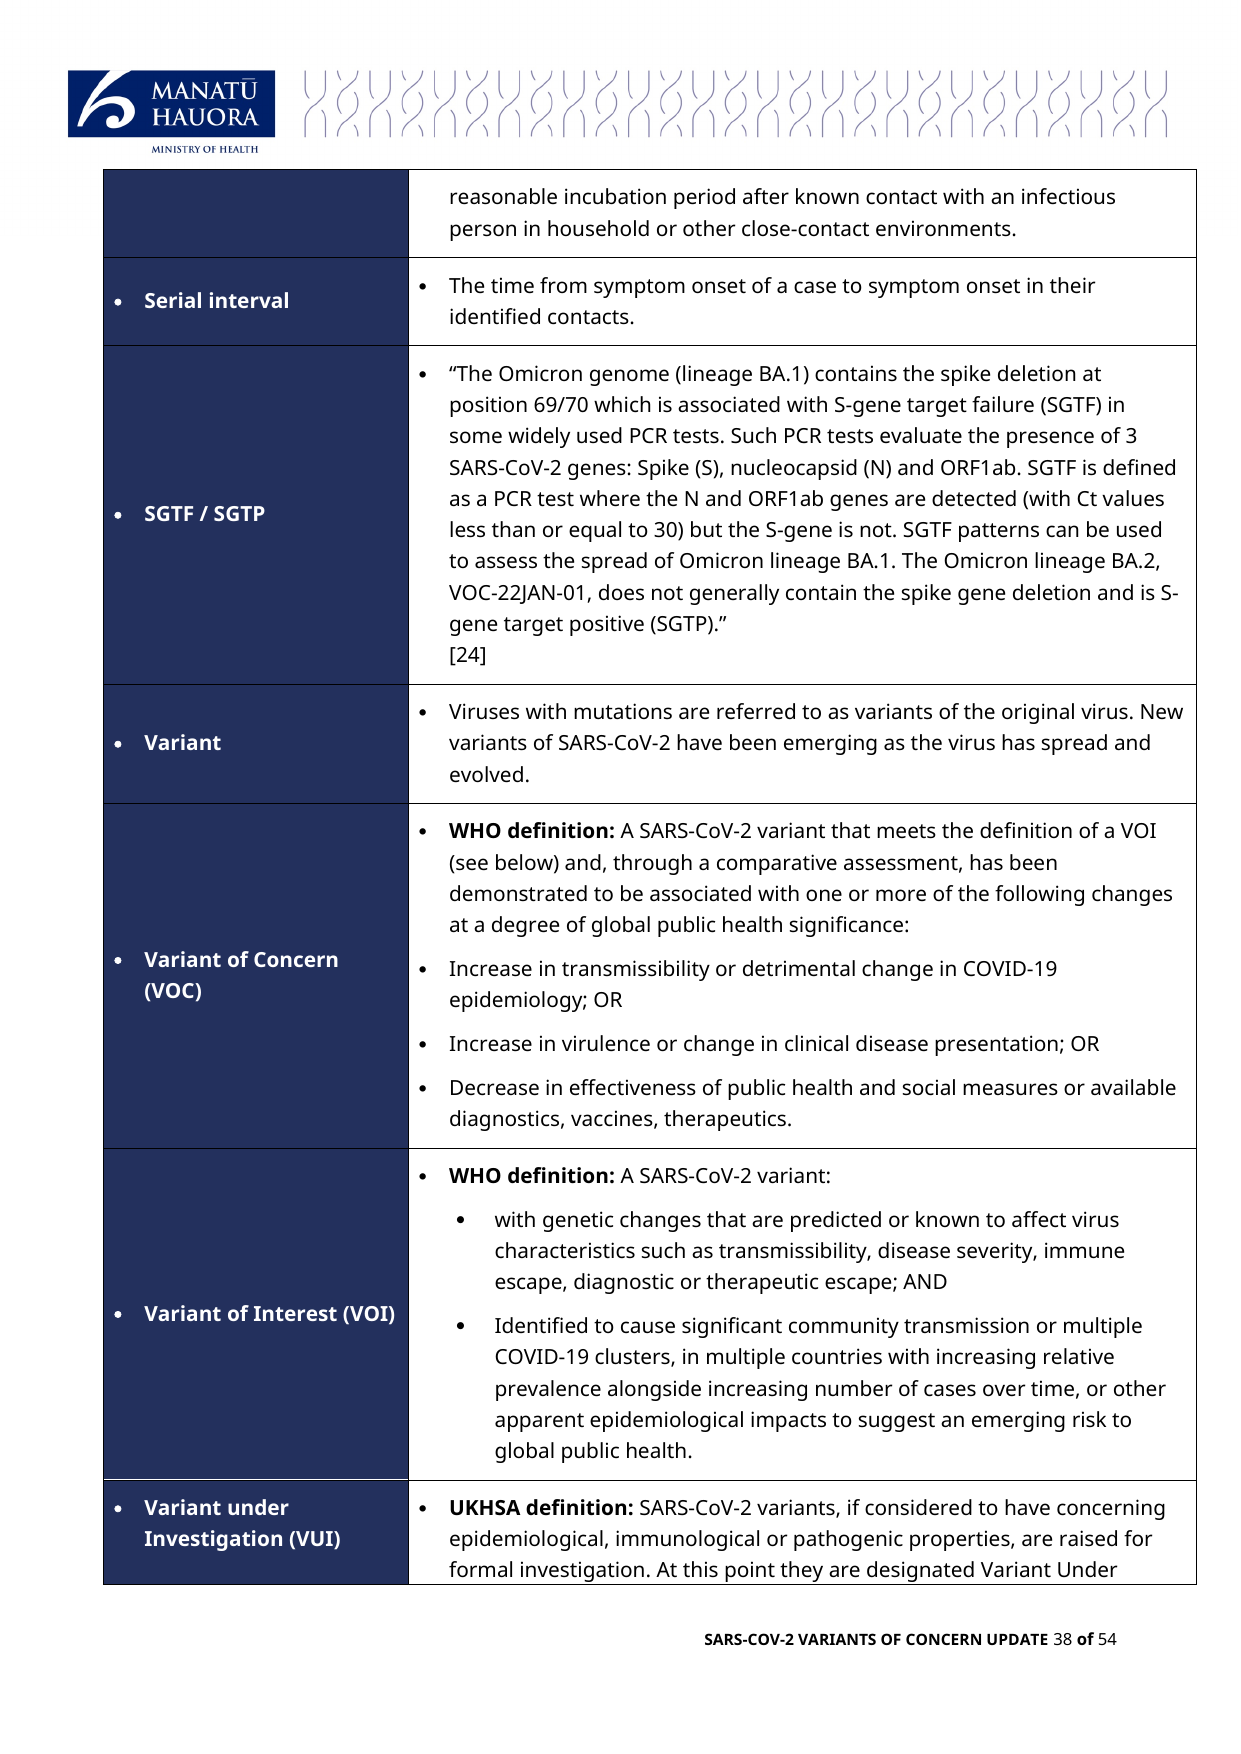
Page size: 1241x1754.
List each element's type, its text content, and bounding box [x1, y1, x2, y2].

table_cell “The Omicron genome (lineage BA.1) contains the spike deletion at position 69/70 which is associated with S-gene target failure (SGTF) in some widely used PCR tests. Such PCR tests evaluate the presence of 3 SARS-CoV-2 genes: Spike (S), nucleocapsid (N) and ORF1ab. SGTF is defined as a PCR test where the N and ORF1ab genes are detected (with Ct values less than or equal to 30) but the S-gene is not. SGTF patterns can be used to assess the spread of Omicron lineage BA.1. The Omicron lineage BA.2, VOC-22JAN-01, does not generally contain the spike gene deletion and is S-gene target positive (SGTP).” [24] [409, 346, 1196, 684]
table_cell SGTF / SGTP [104, 346, 408, 684]
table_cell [104, 170, 408, 257]
table_cell Serial interval [104, 258, 408, 345]
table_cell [409, 1481, 1196, 1584]
table_cell Variant of Interest (VOI) [104, 1149, 408, 1479]
table_cell WHO definition: A SARS-CoV-2 variant that meets the definition of a VOI (see below) and, through a comparative assessment, has been demonstrated to be associated with one or more of the following changes at a degree of global public health significance: Increase in transmissibility or detrimental change in COVID-19 epidemiology; OR Increase in virulence or change in clinical disease presentation; OR Decrease in effectiveness of public health and social measures or available diagnostics, vaccines, therapeutics. [409, 804, 1196, 1148]
table_cell Variant [104, 685, 408, 803]
table_cell The time from symptom onset of a case to symptom onset in their identified contacts. [409, 258, 1196, 345]
table_cell Viruses with mutations are referred to as variants of the original virus. New variants of SARS-CoV-2 have been emerging as the virus has spread and evolved. [409, 685, 1196, 803]
picture [0, 0, 1238, 236]
table_cell WHO definition: A SARS-CoV-2 variant: with genetic changes that are predicted or known to affect virus characteristics such as transmissibility, disease severity, immune escape, diagnostic or therapeutic escape; AND Identified to cause significant community transmission or multiple COVID-19 clusters, in multiple countries with increasing relative prevalence alongside increasing number of cases over time, or other apparent epidemiological impacts to suggest an emerging risk to global public health. [409, 1149, 1196, 1479]
table_cell Variant of Concern (VOC) [104, 804, 408, 1148]
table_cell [104, 1481, 408, 1584]
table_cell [409, 170, 1196, 257]
